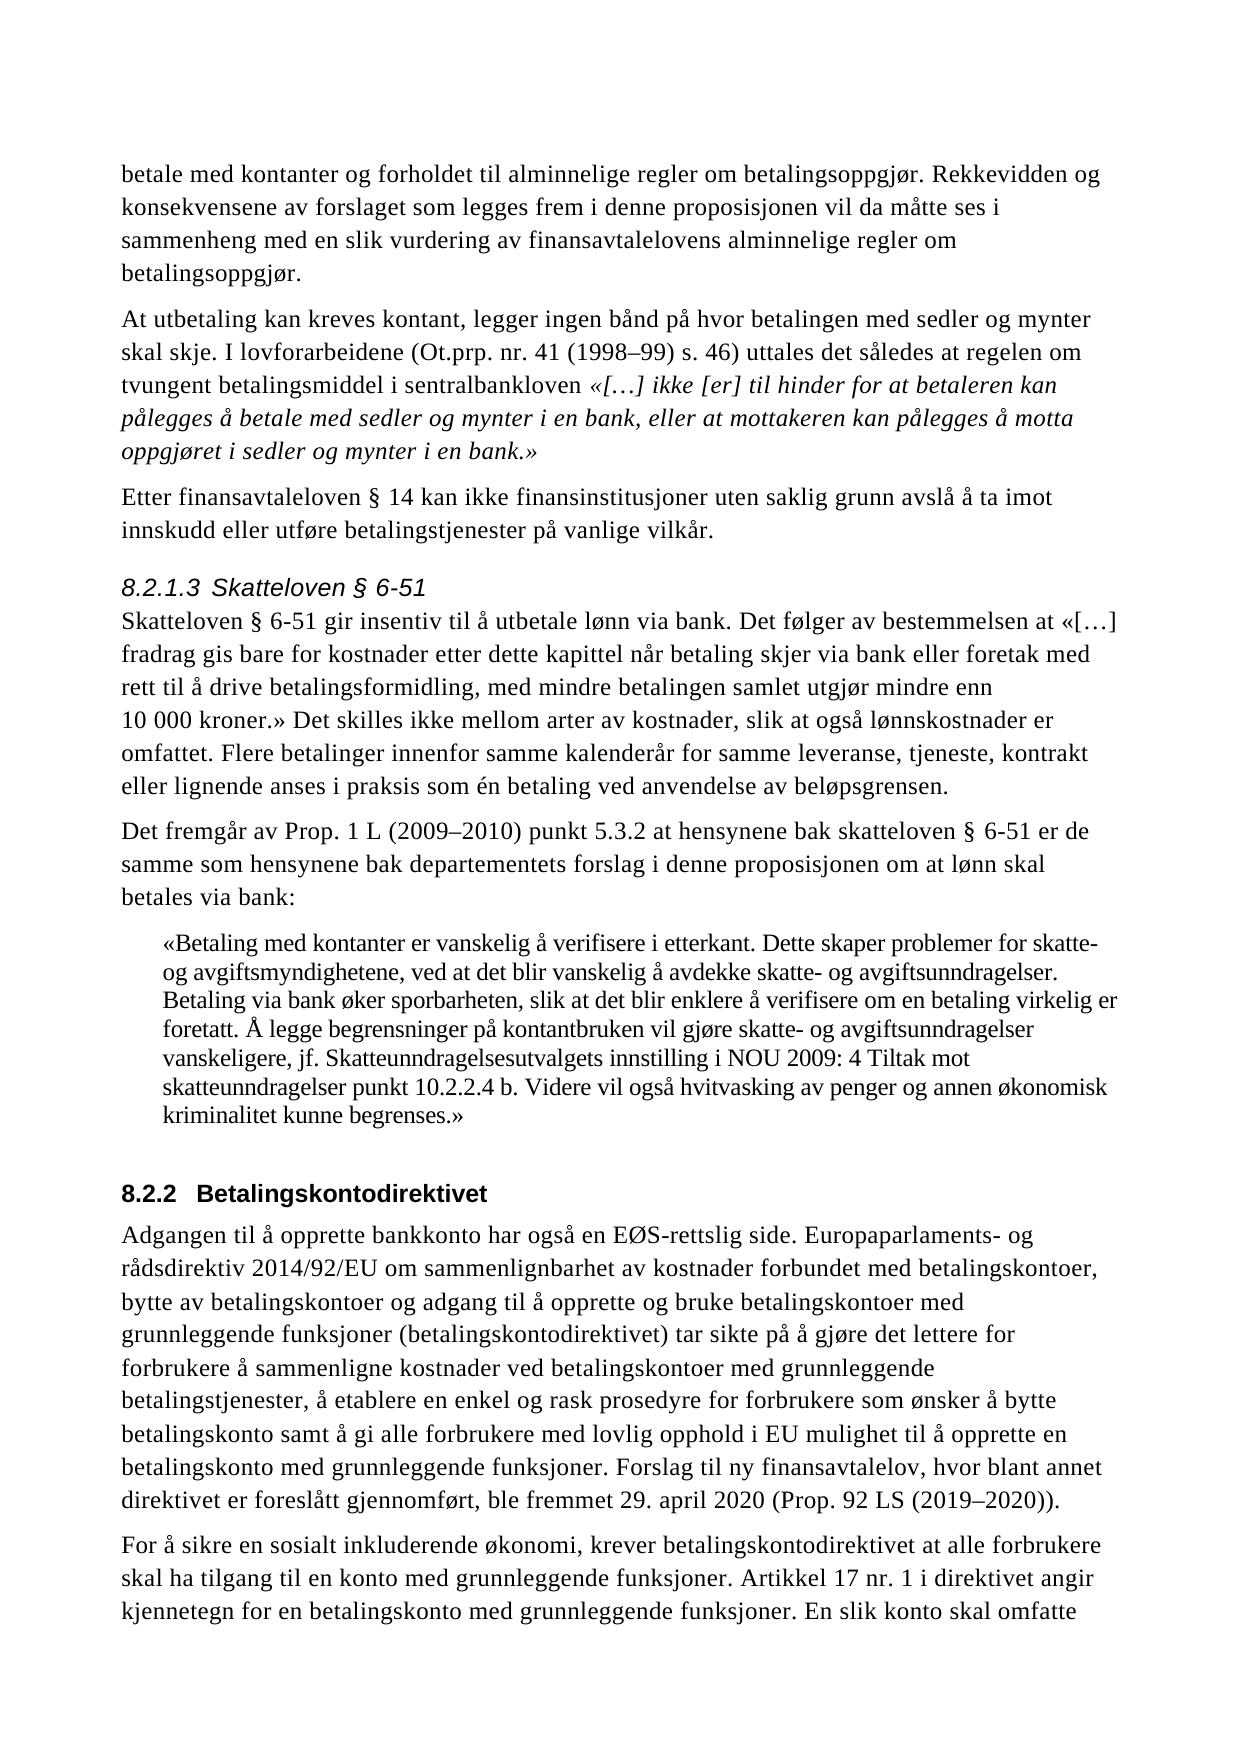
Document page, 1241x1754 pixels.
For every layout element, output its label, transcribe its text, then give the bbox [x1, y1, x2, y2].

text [121, 159, 1119, 287]
text Skatteloven § 6-51 gir insentiv til å utbetale lønn via bank. Det følger av bestemmelsen at «[…] fradrag gis bare for kostnader etter dette kapittel når betaling skjer via bank eller foretak med rett til å drive betalingsformidling, med mindre betalingen samlet utgjør mindre enn 10 000 kroner.» Det skilles ikke mellom arter av kostnader, slik at også lønnskostnader er omfattet. Flere betalinger innenfor samme kalenderår for samme leveranse, tjeneste, kontrakt eller lignende anses i praksis som én betaling ved anvendelse av beløpsgrensen. [121, 606, 1119, 799]
text Adgangen til å opprette bankkonto har også en EØS-rettslig side. Europaparlaments- og rådsdirektiv 2014/92/EU om sammenlignbarhet av kostnader forbundet med betalingskontoer, bytte av betalingskontoer og adgang til å opprette og bruke betalingskontoer med grunnleggende funksjoner (betalingskontodirektivet) tar sikte på å gjøre det lettere for forbrukere å sammenligne kostnader ved betalingskontoer med grunnleggende betalingstjenester, å etablere en enkel og rask prosedyre for forbrukere som ønsker å bytte betalingskonto samt å gi alle forbrukere med lovlig opphold i EU mulighet til å opprette en betalingskonto med grunnleggende funksjoner. Forslag til ny finansavtalelov, hvor blant annet direktivet er foreslått gjennomført, ble fremmet 29. april 2020 (Prop. 92 LS (2019–2020)). [121, 1221, 1119, 1513]
text «Betaling med kontanter er vanskelig å verifisere i etterkant. Dette skaper problemer for skatte- og avgiftsmyndighetene, ved at det blir vanskelig å avdekke skatte- og avgiftsunndragelser. Betaling via bank øker sporbarheten, slik at det blir enklere å verifisere om en betaling virkelig er foretatt. Å legge begrensninger på kontantbruken vil gjøre skatte- og avgiftsunndragelser vanskeligere, jf. Skatteunndragelsesutvalgets innstilling i NOU 2009: 4 Tiltak mot skatteunndragelser punkt 10.2.2.4 b. Videre vil også hvitvasking av penger og annen økonomisk kriminalitet kunne begrenses.» [162, 928, 1119, 1129]
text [121, 1530, 1119, 1625]
subtitle Skatteloven § 6-51 [121, 573, 1119, 601]
text Det fremgår av Prop. 1 L (2009–2010) punkt 5.3.2 at hensynene bak skatteloven § 6-51 er de samme som hensynene bak departementets forslag i denne proposisjonen om at lønn skal betales via bank: [121, 816, 1119, 911]
text At utbetaling kan kreves kontant, legger ingen bånd på hvor betalingen med sedler og mynter skal skje. I lovforarbeidene (Ot.prp. nr. 41 (1998–99) s. 46) uttales det således at regelen om tvungent betalingsmiddel i sentralbankloven «[…] ikke [er] til hinder for at betaleren kan pålegges å betale med sedler og mynter i en bank, eller at mottakeren kan pålegges å motta oppgjøret i sedler og mynter i en bank.» [121, 304, 1119, 465]
subtitle Betalingskontodirektivet [121, 1179, 1119, 1208]
text Etter finansavtaleloven § 14 kan ikke finansinstitusjoner uten saklig grunn avslå å ta imot innskudd eller utføre betalingstjenester på vanlige vilkår. [121, 482, 1119, 543]
